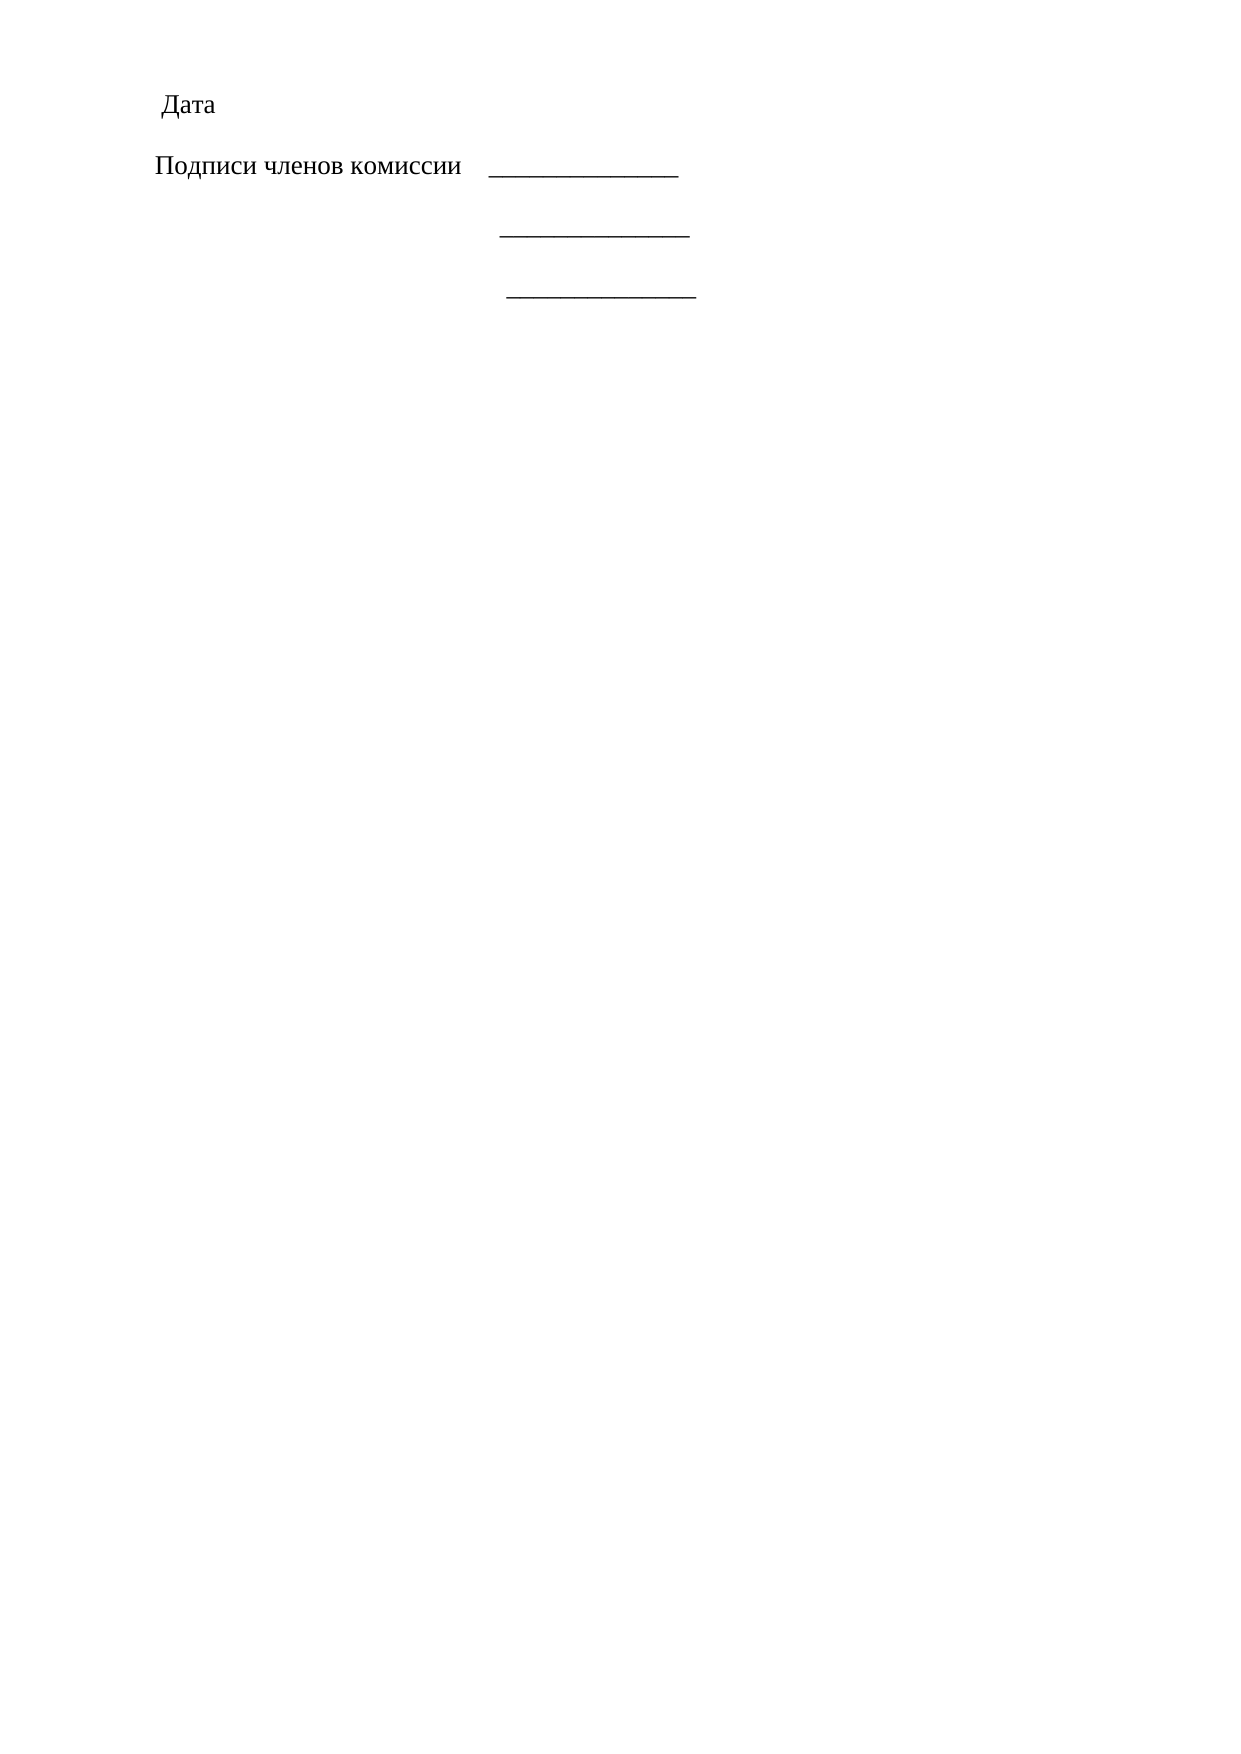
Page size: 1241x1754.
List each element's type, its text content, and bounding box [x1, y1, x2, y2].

text ______________ [148, 269, 1181, 301]
text Подписи членов комиссии ______________ [148, 149, 1181, 180]
text ______________ [148, 209, 1181, 240]
text Дата [148, 89, 1181, 120]
